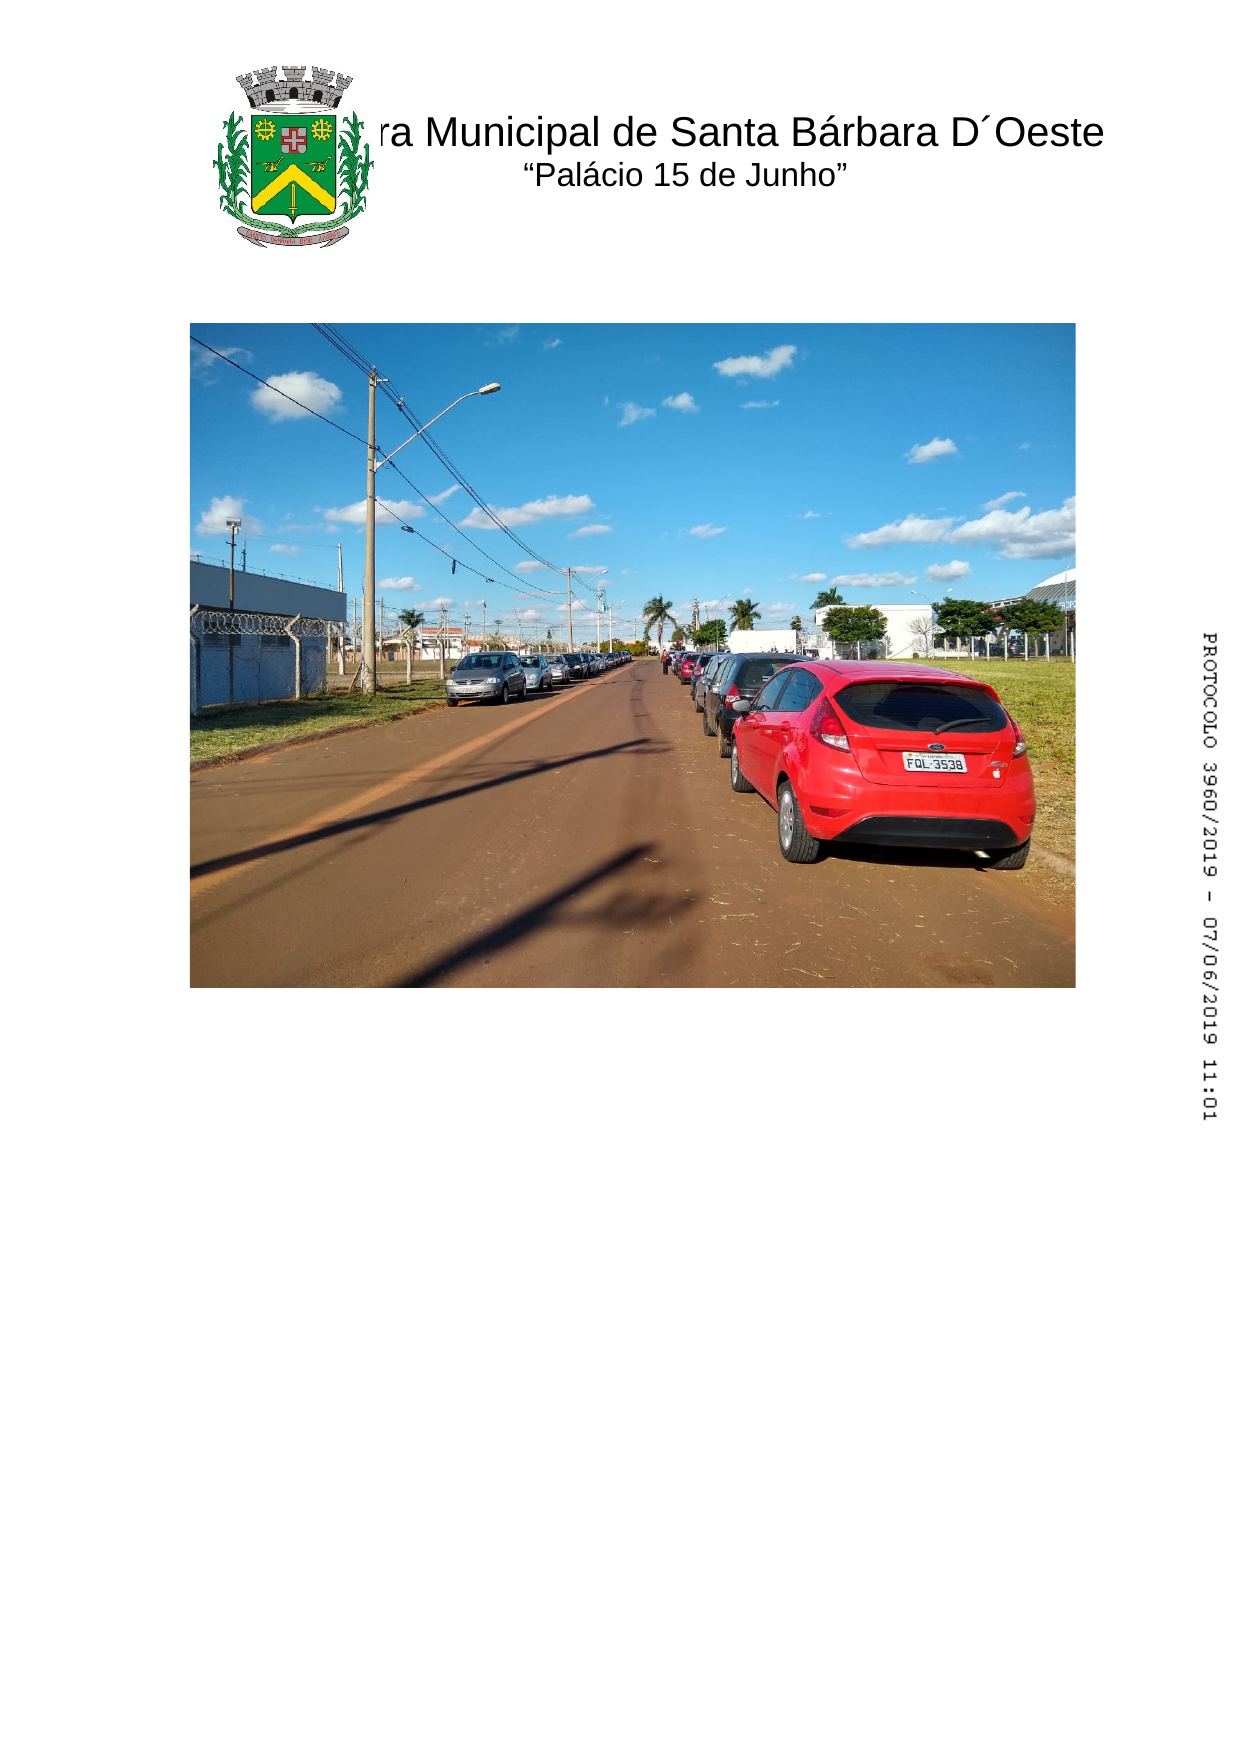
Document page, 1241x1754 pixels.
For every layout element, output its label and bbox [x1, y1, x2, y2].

picture [1177, 629, 1241, 1125]
picture [189, 323, 1076, 988]
picture [212, 66, 381, 255]
